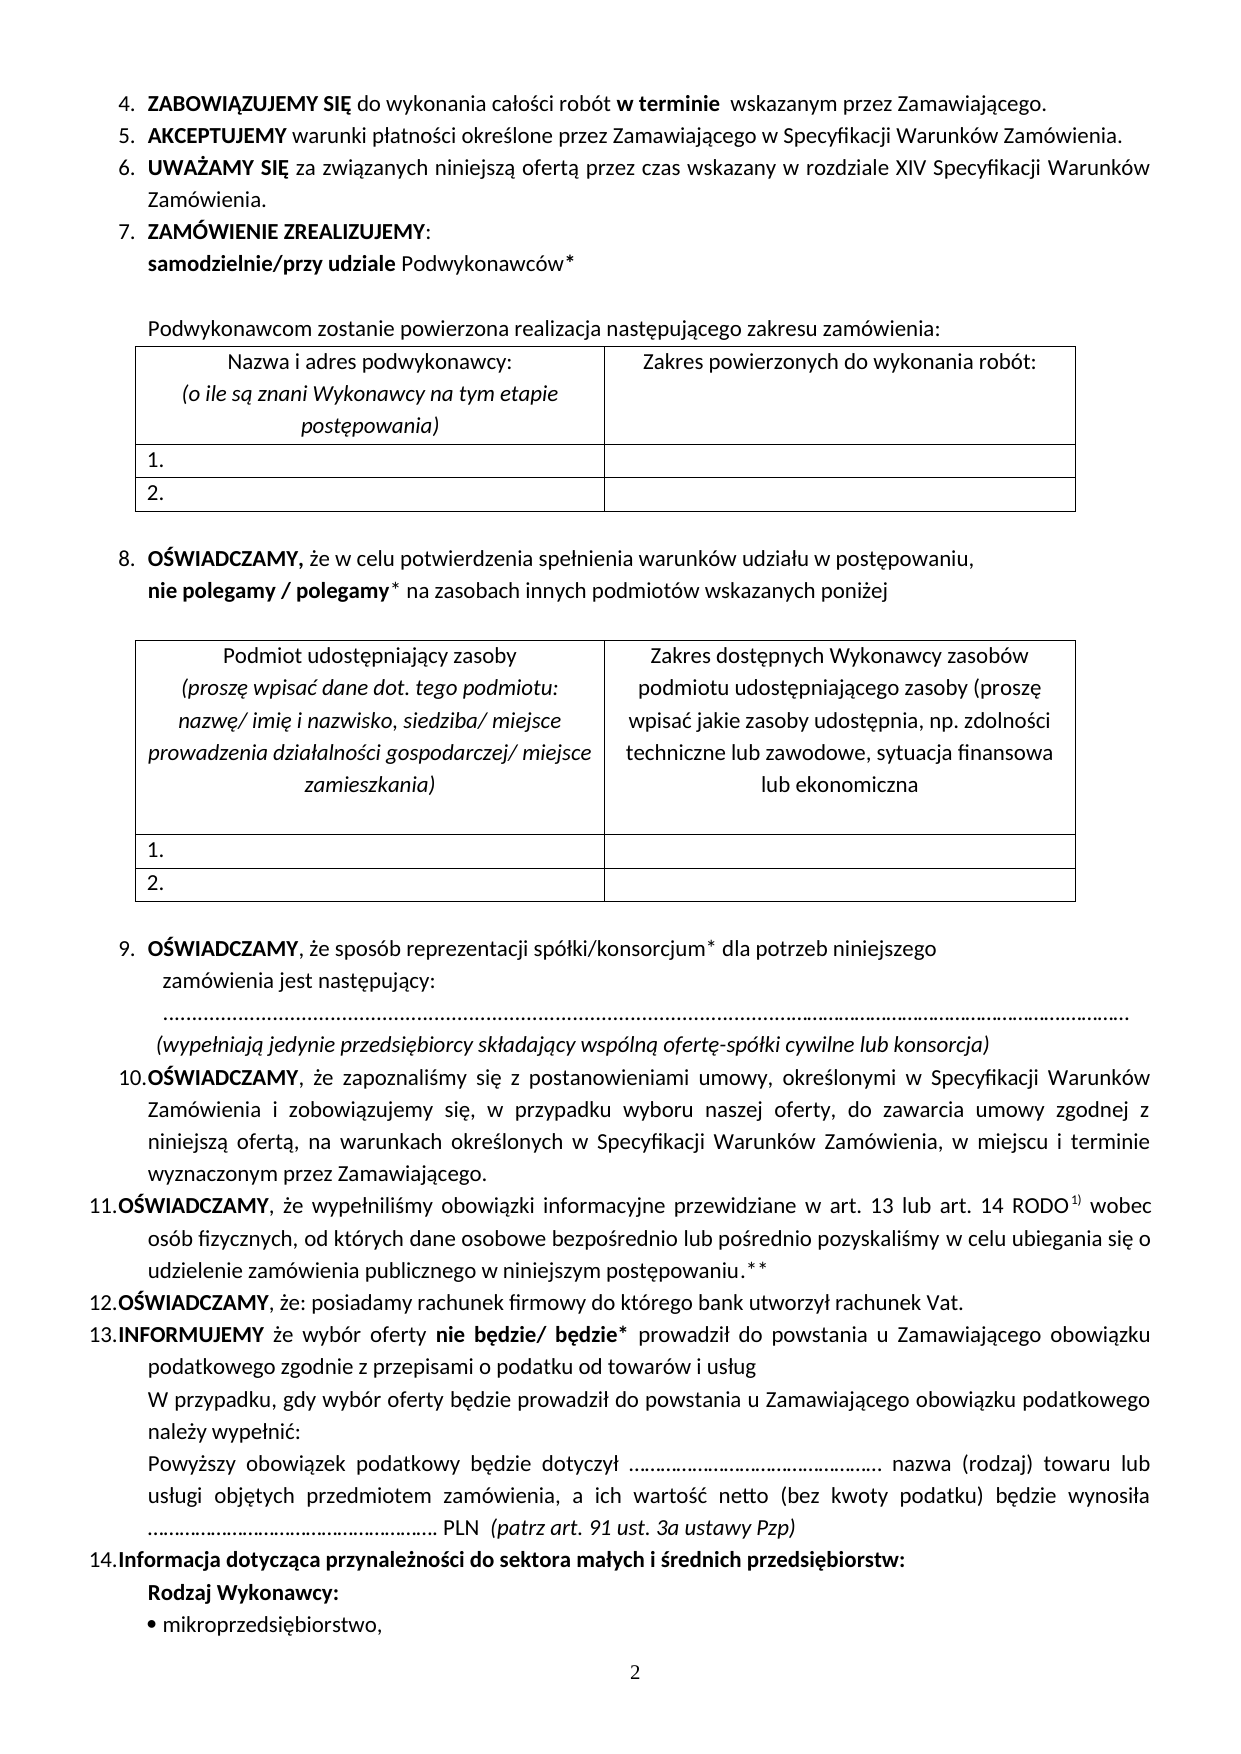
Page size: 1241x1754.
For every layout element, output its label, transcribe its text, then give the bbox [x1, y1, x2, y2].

table_header Nazwa i adres podwykonawcy: (o ile są znani Wykonawcy na tym etapie postępowania) [136, 347, 604, 444]
text W przypadku, gdy wybór oferty będzie prowadził do powstania u Zamawiającego obowiązku podatkowego należy wypełnić: [148, 1385, 1152, 1445]
list OŚWIADCZAMY, że sposób reprezentacji spółki/konsorcjum* dla potrzeb niniejszego [118, 934, 1152, 962]
table_cell [605, 835, 1075, 867]
list INFORMUJEMY że wybór oferty nie będzie/ będzie* prowadził do powstania u Zamawiającego obowiązku podatkowego zgodnie z przepisami o podatku od towarów i usług [88, 1320, 1152, 1381]
list Informacja dotycząca przynależności do sektora małych i średnich przedsiębiorstw: [88, 1546, 1152, 1574]
table_cell [605, 869, 1075, 901]
table_cell [605, 478, 1075, 511]
table_cell 1. [136, 835, 604, 867]
table_header Zakres powierzonych do wykonania robót: [605, 347, 1075, 444]
text samodzielnie/przy udziale Podwykonawców* [148, 249, 1152, 278]
table_cell 2. [136, 478, 604, 511]
list ZAMÓWIENIE ZREALIZUJEMY: [118, 217, 1152, 245]
text mikroprzedsiębiorstwo, [88, 1610, 1152, 1638]
table_cell 1. [136, 445, 604, 477]
text zamówienia jest następujący: .............................................................................................................…………………………………………….………… [162, 966, 1152, 1026]
table_cell 2. [136, 869, 604, 901]
list OŚWIADCZAMY, że: posiadamy rachunek firmowy do którego bank utworzył rachunek Vat. [88, 1288, 1152, 1316]
text Rodzaj Wykonawcy: [148, 1578, 1152, 1606]
text Podwykonawcom zostanie powierzona realizacja następującego zakresu zamówienia: [148, 314, 1152, 342]
list OŚWIADCZAMY, że zapoznaliśmy się z postanowieniami umowy, określonymi w Specyfikacji Warunków Zamówienia i zobowiązujemy się, w przypadku wyboru naszej oferty, do zawarcia umowy zgodnej z niniejszą ofertą, na warunkach określonych w Specyfikacji Warunków Zamówienia, w miejscu i terminie wyznaczonym przez Zamawiającego. [118, 1063, 1152, 1187]
list UWAŻAMY SIĘ za związanych niniejszą ofertą przez czas wskazany w rozdziale XIV Specyfikacji Warunków Zamówienia. [118, 153, 1152, 213]
list ZABOWIĄZUJEMY SIĘ do wykonania całości robót w terminie wskazanym przez Zamawiającego. [118, 89, 1152, 117]
text Powyższy obowiązek podatkowy będzie dotyczył ………………………………………… nazwa (rodzaj) towaru lub usługi objętych przedmiotem zamówienia, a ich wartość netto (bez kwoty podatku) będzie wynosiła ………………………………………………. PLN (patrz art. 91 ust. 3a ustawy Pzp) [148, 1449, 1152, 1541]
list OŚWIADCZAMY, że w celu potwierdzenia spełnienia warunków udziału w postępowaniu, nie polegamy / polegamy* na zasobach innych podmiotów wskazanych poniżej [118, 544, 1152, 604]
table_header Podmiot udostępniający zasoby (proszę wpisać dane dot. tego podmiotu: nazwę/ imię i nazwisko, siedziba/ miejsce prowadzenia działalności gospodarczej/ miejsce zamieszkania) [136, 641, 604, 834]
table_header Zakres dostępnych Wykonawcy zasobów podmiotu udostępniającego zasoby (proszę wpisać jakie zasoby udostępnia, np. zdolności techniczne lub zawodowe, sytuacja finansowa lub ekonomiczna [605, 641, 1075, 834]
list OŚWIADCZAMY, że wypełniliśmy obowiązki informacyjne przewidziane w art. 13 lub art. 14 RODO1) wobec osób fizycznych, od których dane osobowe bezpośrednio lub pośrednio pozyskaliśmy w celu ubiegania się o udzielenie zamówienia publicznego w niniejszym postępowaniu.** [88, 1192, 1152, 1284]
text (wypełniają jedynie przedsiębiorcy składający wspólną ofertę-spółki cywilne lub konsorcja) [156, 1031, 1152, 1059]
list AKCEPTUJEMY warunki płatności określone przez Zamawiającego w Specyfikacji Warunków Zamówienia. [118, 121, 1152, 149]
table_cell [605, 445, 1075, 477]
